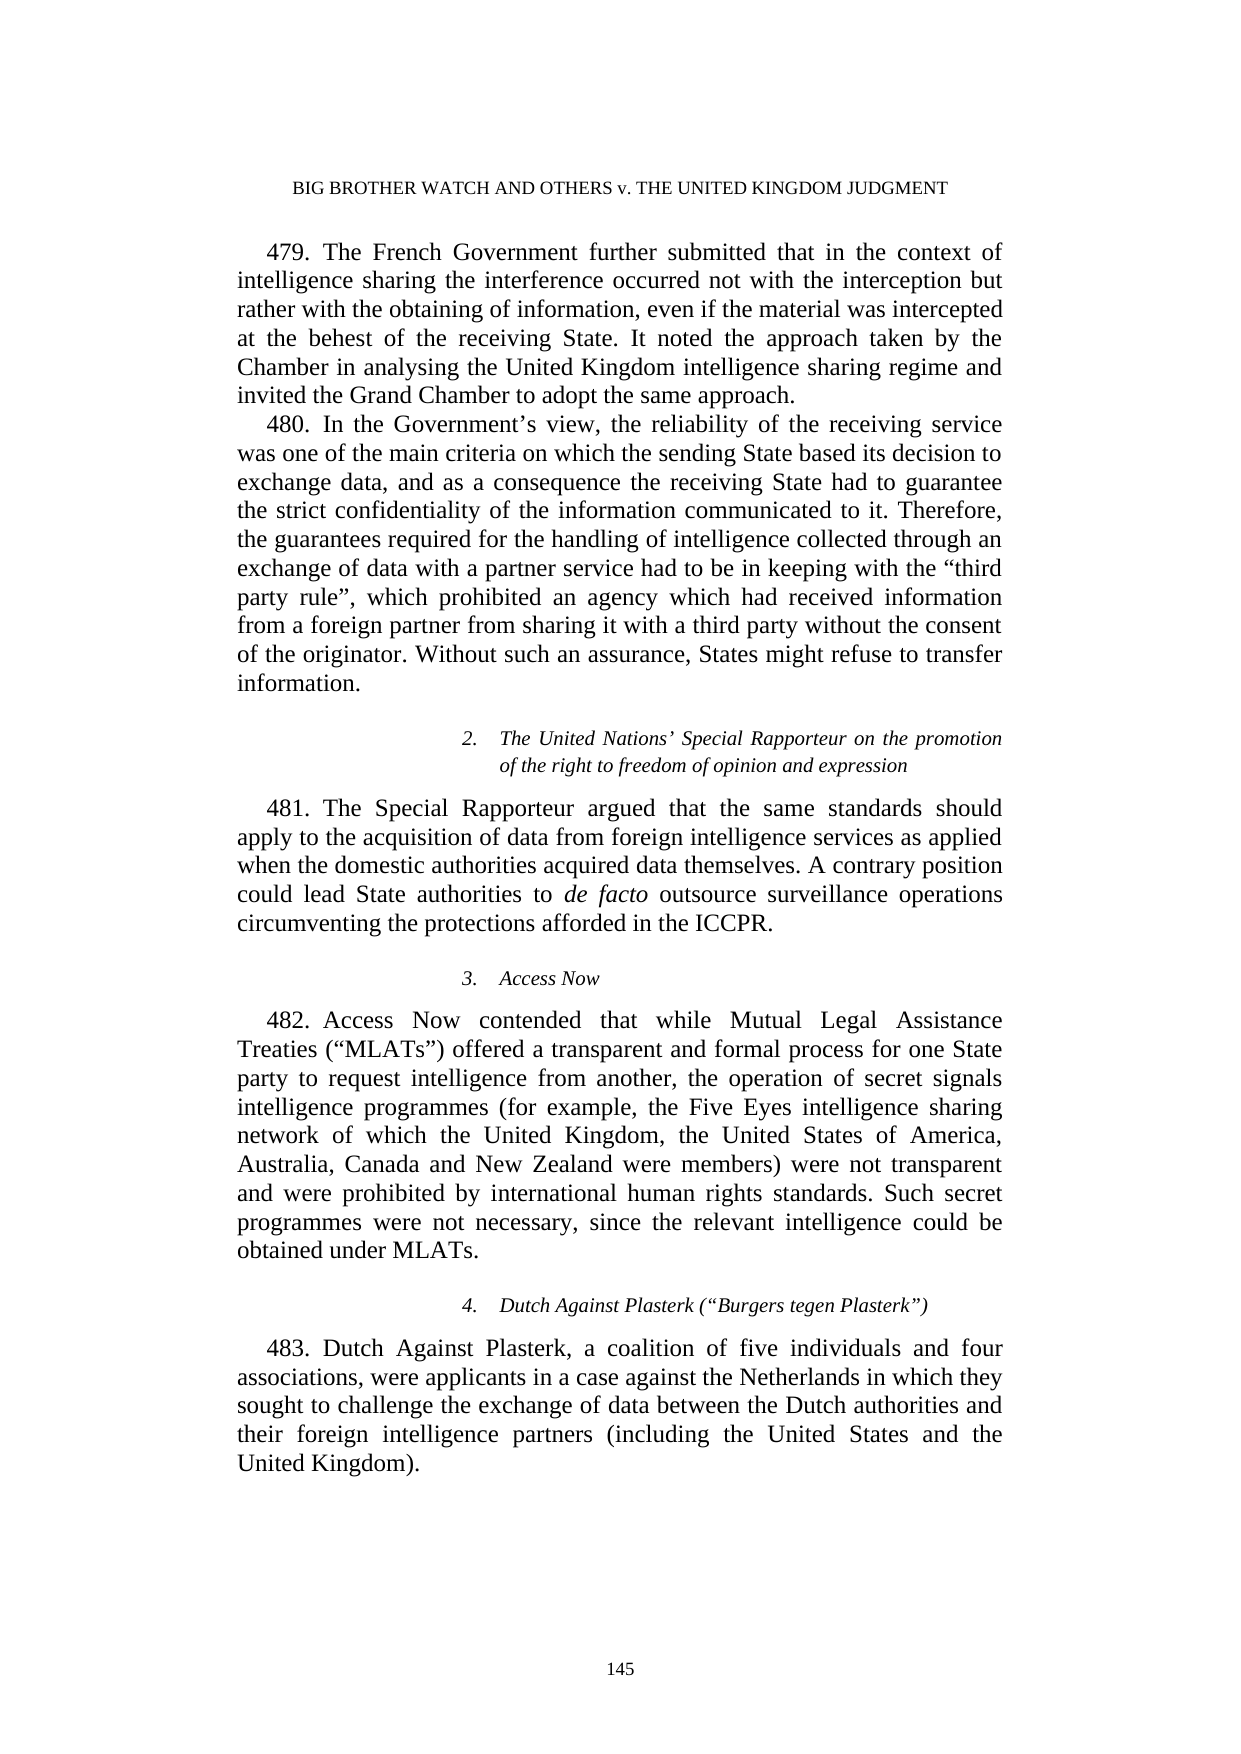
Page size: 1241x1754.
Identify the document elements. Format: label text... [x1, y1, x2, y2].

text 480. In the Government’s view, the reliability of the receiving service was one of the main criteria on which the sending State based its decision to exchange data, and as a consequence the receiving State had to guarantee the strict confidentiality of the information communicated to it. Therefore, the guarantees required for the handling of intelligence collected through an exchange of data with a partner service had to be in keeping with the “third party rule”, which prohibited an agency which had received information from a foreign partner from sharing it with a third party without the consent of the originator. Without such an assurance, States might refuse to transfer information. [237, 409, 1003, 697]
text 483. Dutch Against Plasterk, a coalition of five individuals and four associations, were applicants in a case against the Netherlands in which they sought to challenge the exchange of data between the Dutch authorities and their foreign intelligence partners (including the United States and the United Kingdom). [237, 1333, 1003, 1477]
text The United Nations’ Special Rapporteur on the promotion of the right to freedom of opinion and expression [462, 726, 1003, 777]
text 481. The Special Rapporteur argued that the same standards should apply to the acquisition of data from foreign intelligence services as applied when the domestic authorities acquired data themselves. A contrary position could lead State authorities to de facto outsource surveillance operations circumventing the protections afforded in the ICCPR. [237, 793, 1003, 937]
text 479. The French Government further submitted that in the context of intelligence sharing the interference occurred not with the interception but rather with the obtaining of information, even if the material was intercepted at the behest of the receiving State. It noted the approach taken by the Chamber in analysing the United Kingdom intelligence sharing regime and invited the Grand Chamber to adopt the same approach. [237, 237, 1003, 409]
text Dutch Against Plasterk (“Burgers tegen Plasterk”) [462, 1293, 1003, 1317]
text 482. Access Now contended that while Mutual Legal Assistance Treaties (“MLATs”) offered a transparent and formal process for one State party to request intelligence from another, the operation of secret signals intelligence programmes (for example, the Five Eyes intelligence sharing network of which the United Kingdom, the United States of America, Australia, Canada and New Zealand were members) were not transparent and were prohibited by international human rights standards. Such secret programmes were not necessary, since the relevant intelligence could be obtained under MLATs. [237, 1006, 1003, 1264]
text Access Now [462, 966, 1003, 990]
